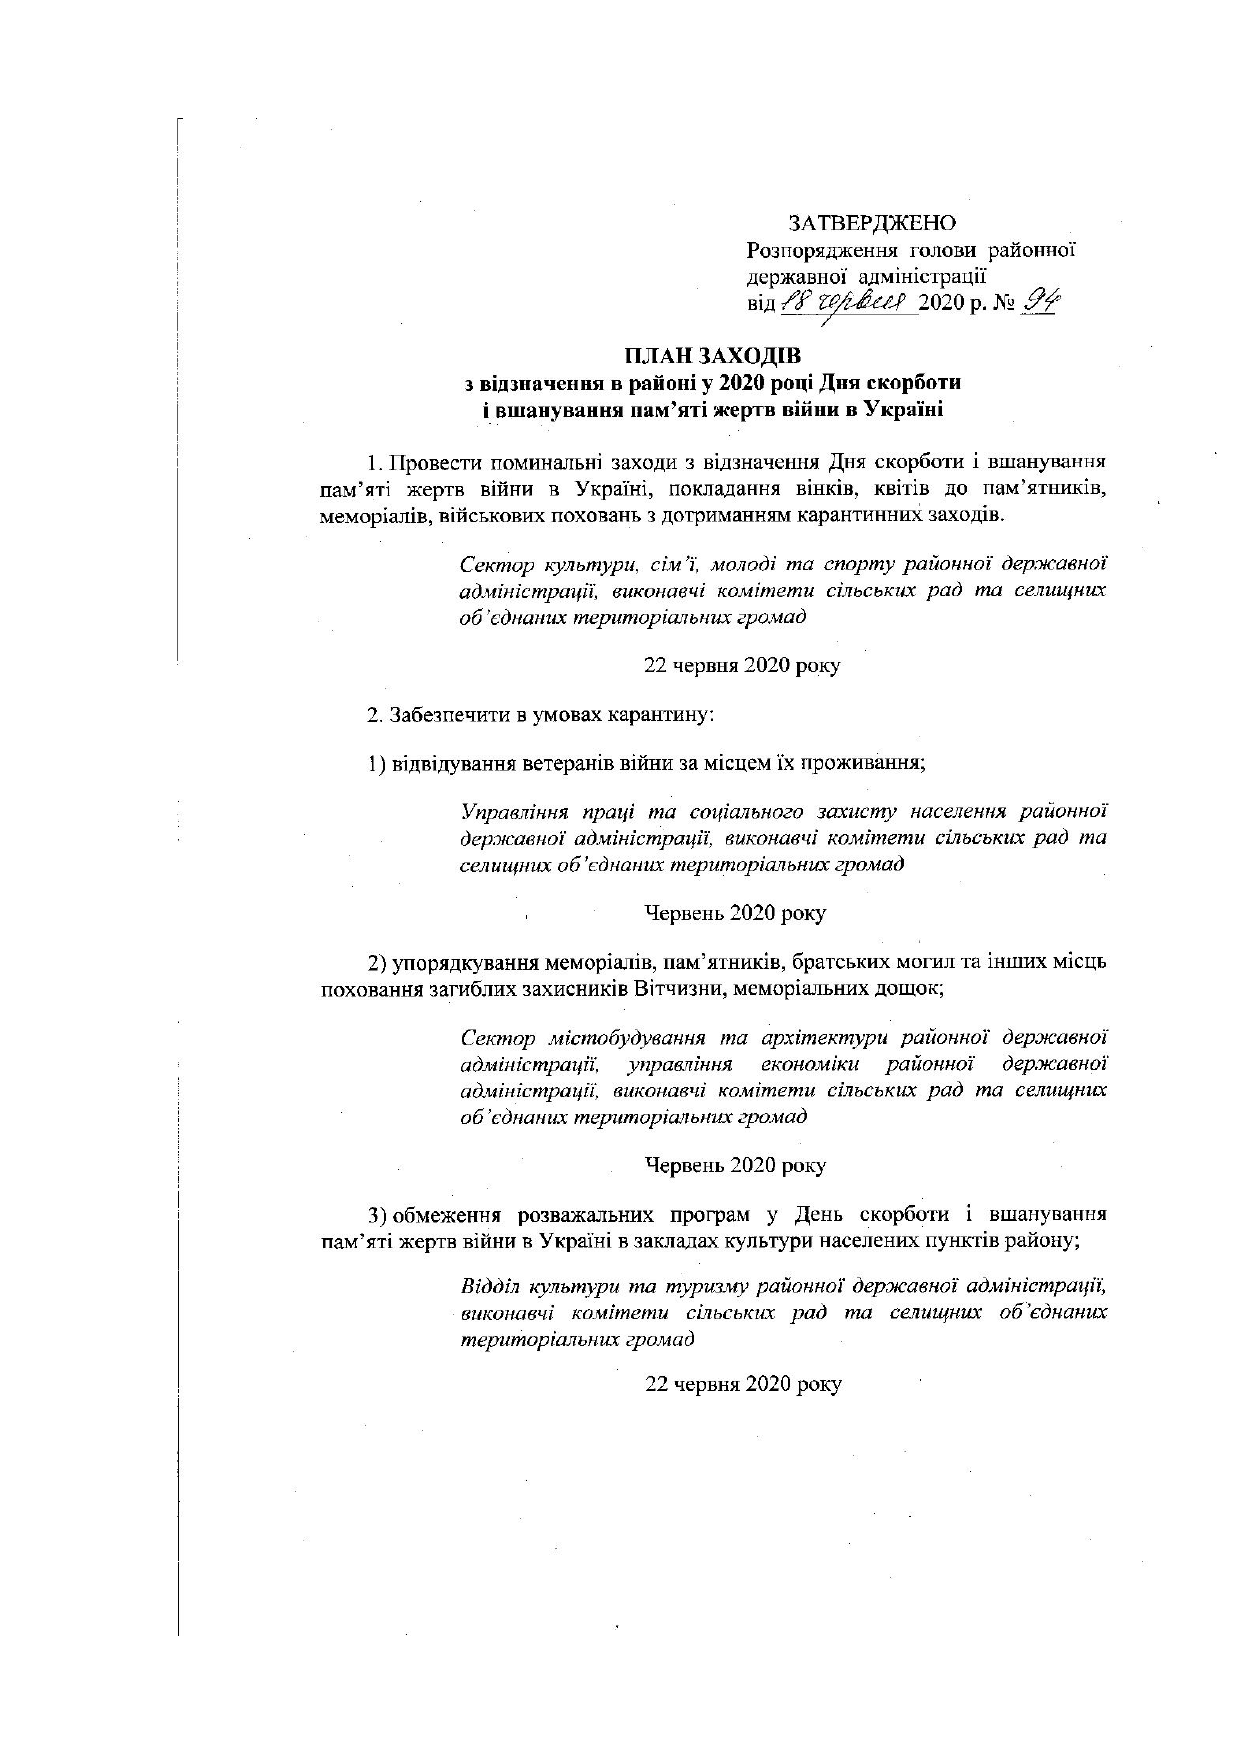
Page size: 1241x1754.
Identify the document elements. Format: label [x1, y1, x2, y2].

picture [177, 118, 1241, 1636]
